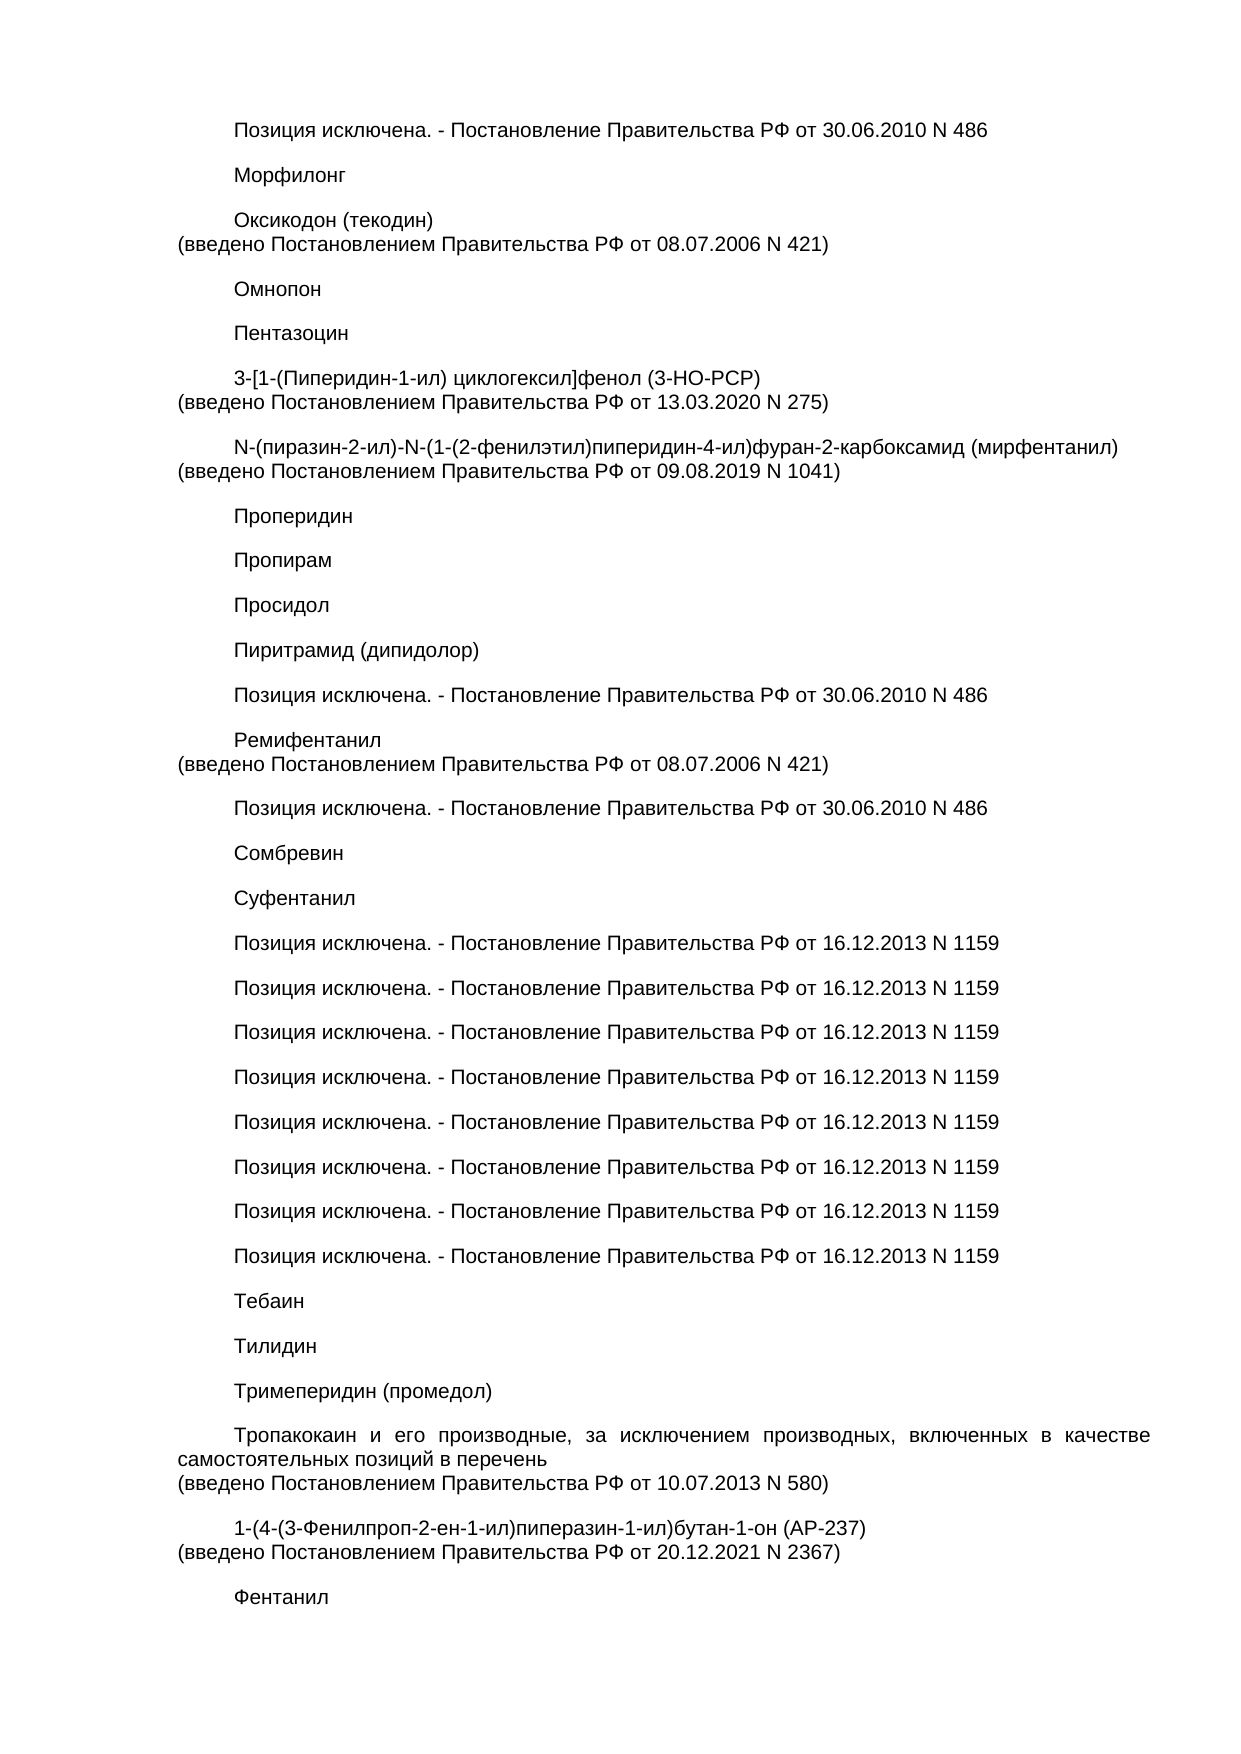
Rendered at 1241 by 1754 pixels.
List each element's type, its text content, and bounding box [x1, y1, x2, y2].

text Оксикодон (текодин) [177, 208, 1152, 232]
text Суфентанил [177, 886, 1152, 910]
text Позиция исключена. - Постановление Правительства РФ от 16.12.2013 N 1159 [177, 1065, 1152, 1089]
text Позиция исключена. - Постановление Правительства РФ от 16.12.2013 N 1159 [177, 975, 1152, 999]
text Проперидин [177, 503, 1152, 527]
text Позиция исключена. - Постановление Правительства РФ от 16.12.2013 N 1159 [177, 1199, 1152, 1223]
text Пиритрамид (дипидолор) [177, 638, 1152, 662]
text (введено Постановлением Правительства РФ от 08.07.2006 N 421) [177, 232, 1152, 256]
text Позиция исключена. - Постановление Правительства РФ от 16.12.2013 N 1159 [177, 931, 1152, 954]
text (введено Постановлением Правительства РФ от 09.08.2019 N 1041) [177, 459, 1152, 483]
text Тримеперидин (промедол) [177, 1378, 1152, 1402]
text Тебаин [177, 1289, 1152, 1313]
text Тилидин [177, 1334, 1152, 1358]
text 3-[1-(Пиперидин-1-ил) циклогексил]фенол (3-HO-PCP) [177, 366, 1152, 390]
text Пентазоцин [177, 321, 1152, 345]
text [177, 118, 1152, 142]
text (введено Постановлением Правительства РФ от 10.07.2013 N 580) [177, 1471, 1152, 1495]
text Позиция исключена. - Постановление Правительства РФ от 30.06.2010 N 486 [177, 683, 1152, 707]
text N-(пиразин-2-ил)-N-(1-(2-фенилэтил)пиперидин-4-ил)фуран-2-карбоксамид (мирфентанил) [177, 435, 1152, 459]
text Ремифентанил [177, 727, 1152, 751]
text Позиция исключена. - Постановление Правительства РФ от 16.12.2013 N 1159 [177, 1154, 1152, 1178]
text Позиция исключена. - Постановление Правительства РФ от 16.12.2013 N 1159 [177, 1110, 1152, 1134]
text Позиция исключена. - Постановление Правительства РФ от 16.12.2013 N 1159 [177, 1244, 1152, 1268]
text (введено Постановлением Правительства РФ от 20.12.2021 N 2367) [177, 1540, 1152, 1564]
text Просидол [177, 593, 1152, 617]
text Тропакокаин и его производные, за исключением производных, включенных в качестве самостоятельных позиций в перечень [177, 1423, 1152, 1471]
text Омнопон [177, 276, 1152, 300]
text 1-(4-(3-Фенилпроп-2-ен-1-ил)пиперазин-1-ил)бутан-1-он (AP-237) [177, 1516, 1152, 1540]
text (введено Постановлением Правительства РФ от 13.03.2020 N 275) [177, 390, 1152, 414]
text Морфилонг [177, 163, 1152, 187]
text Позиция исключена. - Постановление Правительства РФ от 30.06.2010 N 486 [177, 796, 1152, 820]
text (введено Постановлением Правительства РФ от 08.07.2006 N 421) [177, 751, 1152, 775]
text Пропирам [177, 548, 1152, 572]
text Фентанил [177, 1585, 1152, 1609]
text Позиция исключена. - Постановление Правительства РФ от 16.12.2013 N 1159 [177, 1020, 1152, 1044]
text Сомбревин [177, 841, 1152, 865]
